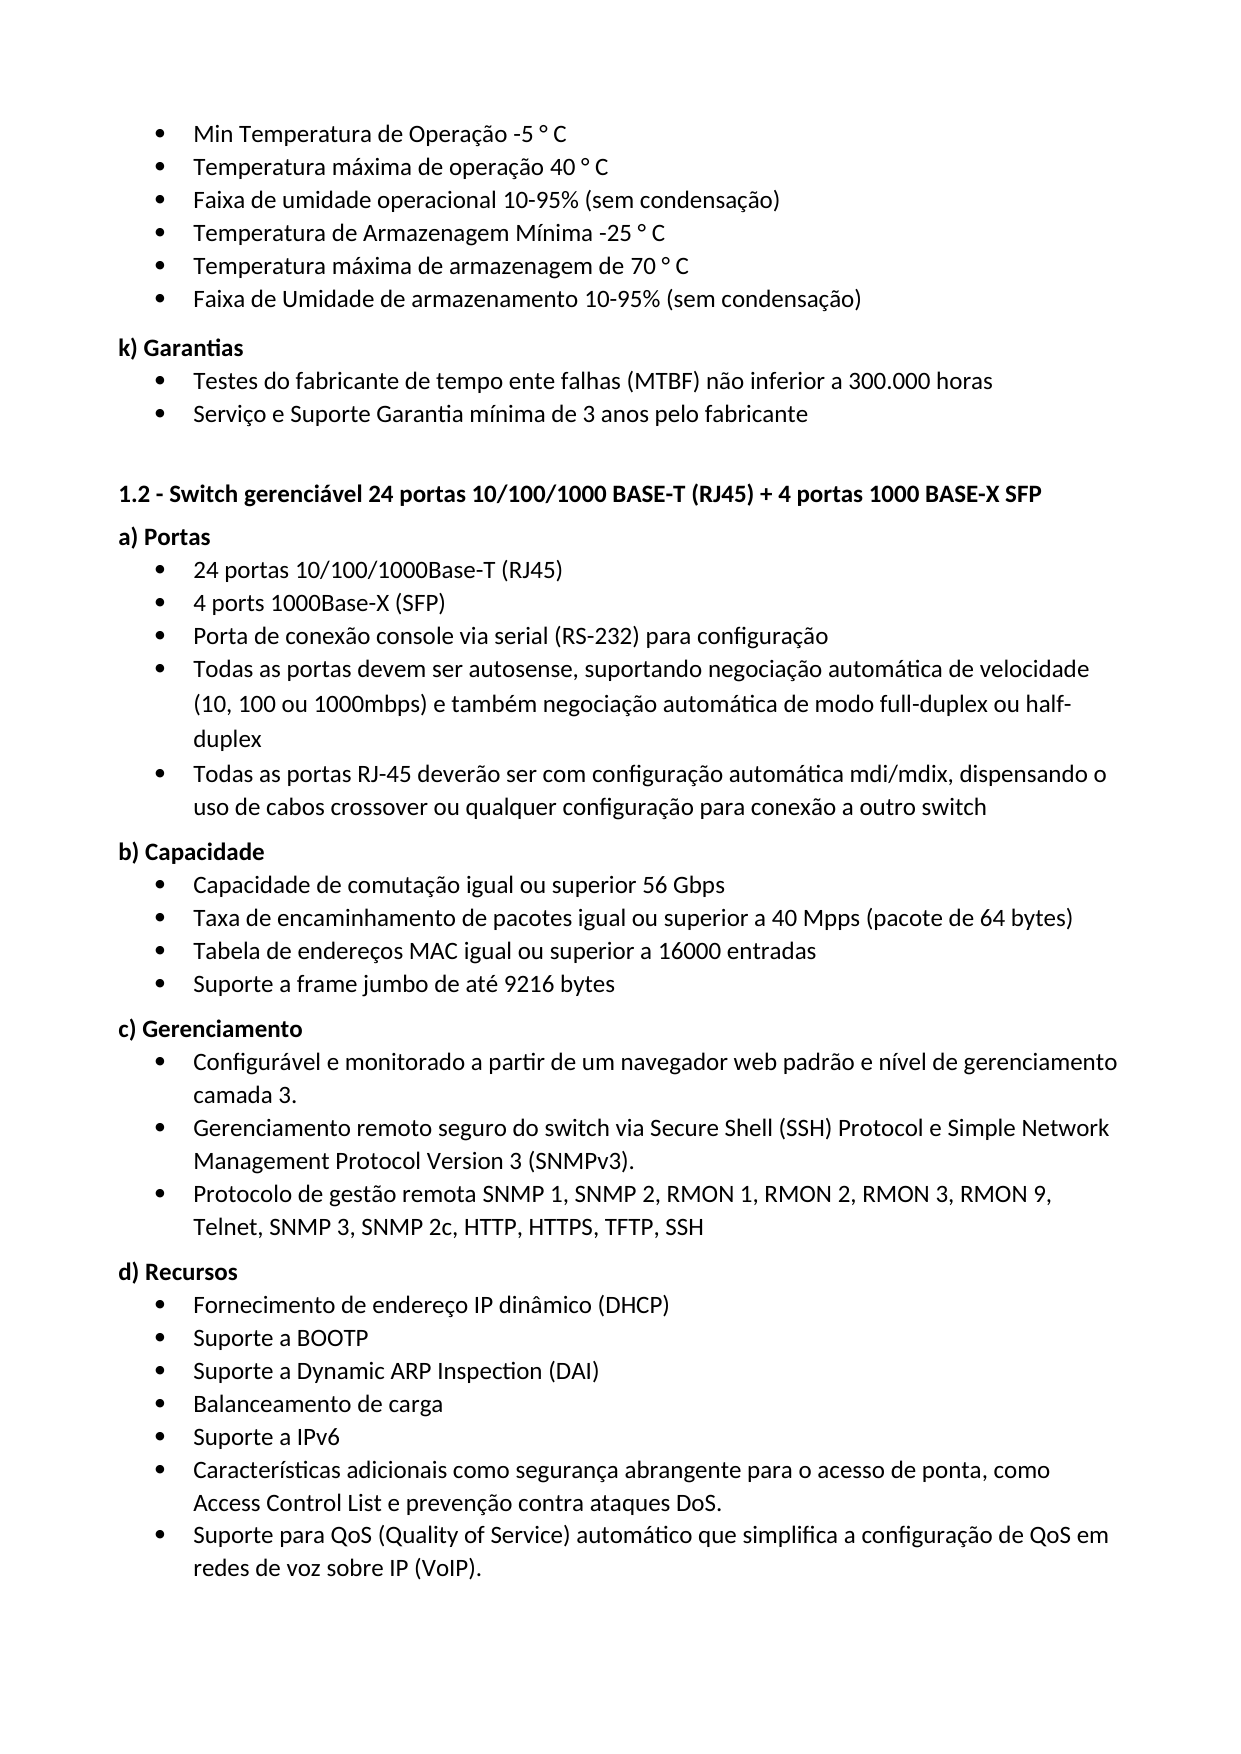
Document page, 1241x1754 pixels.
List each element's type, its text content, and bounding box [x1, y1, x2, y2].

list Temperatura máxima de armazenagem de 70 ° C [156, 250, 1122, 280]
list Min Temperatura de Operação -5 ° C [156, 118, 1122, 149]
list Todas as portas RJ-45 deverão ser com configuração automática mdi/mdix, dispensando o uso de cabos crossover ou qualquer configuração para conexão a outro switch [156, 758, 1122, 821]
list Balanceamento de carga [156, 1388, 1122, 1418]
list Suporte para QoS (Quality of Service) automático que simplifica a configuração de QoS em redes de voz sobre IP (VoIP). [156, 1519, 1122, 1583]
list Configurável e monitorado a partir de um navegador web padrão e nível de gerenciamento camada 3. [156, 1046, 1122, 1110]
list Porta de conexão console via serial (RS-232) para configuração [156, 620, 1122, 651]
list Taxa de encaminhamento de pacotes igual ou superior a 40 Mpps (pacote de 64 bytes) [156, 902, 1122, 933]
list 24 portas 10/100/1000Base-T (RJ45) [156, 554, 1122, 585]
list Temperatura de Armazenagem Mínima -25 ° C [156, 217, 1122, 247]
list Testes do fabricante de tempo ente falhas (MTBF) não inferior a 300.000 horas [156, 365, 1122, 396]
list Serviço e Suporte Garantia mínima de 3 anos pelo fabricante [156, 398, 1122, 429]
list Fornecimento de endereço IP dinâmico (DHCP) [156, 1289, 1122, 1320]
list Faixa de Umidade de armazenamento 10-95% (sem condensação) [156, 283, 1122, 313]
list Suporte a frame jumbo de até 9216 bytes [156, 968, 1122, 998]
list Todas as portas devem ser autosense, suportando negociação automática de velocidade (10, 100 ou 1000mbps) e também negociação automática de modo full-duplex ou half-duplex [156, 653, 1122, 753]
list Suporte a IPv6 [156, 1421, 1122, 1451]
text k) Garantias [118, 332, 1122, 363]
text a) Portas [118, 521, 1122, 552]
list Gerenciamento remoto seguro do switch via Secure Shell (SSH) Protocol e Simple Network Management Protocol Version 3 (SNMPv3). [156, 1112, 1122, 1176]
list Temperatura máxima de operação 40 ° C [156, 151, 1122, 182]
list Suporte a Dynamic ARP Inspection (DAI) [156, 1355, 1122, 1386]
text 1.2 - Switch gerenciável 24 portas 10/100/1000 BASE-T (RJ45) + 4 portas 1000 BASE-X SFP [118, 478, 1122, 509]
list Protocolo de gestão remota SNMP 1, SNMP 2, RMON 1, RMON 2, RMON 3, RMON 9, Telnet, SNMP 3, SNMP 2c, HTTP, HTTPS, TFTP, SSH [156, 1178, 1122, 1241]
list Capacidade de comutação igual ou superior 56 Gbps [156, 869, 1122, 900]
list Suporte a BOOTP [156, 1322, 1122, 1353]
text c) Gerenciamento [118, 1013, 1122, 1044]
list Faixa de umidade operacional 10-95% (sem condensação) [156, 184, 1122, 214]
list 4 ports 1000Base-X (SFP) [156, 587, 1122, 618]
text b) Capacidade [118, 836, 1122, 867]
text d) Recursos [118, 1256, 1122, 1287]
list Características adicionais como segurança abrangente para o acesso de ponta, como Access Control List e prevenção contra ataques DoS. [156, 1454, 1122, 1517]
list Tabela de endereços MAC igual ou superior a 16000 entradas [156, 935, 1122, 966]
